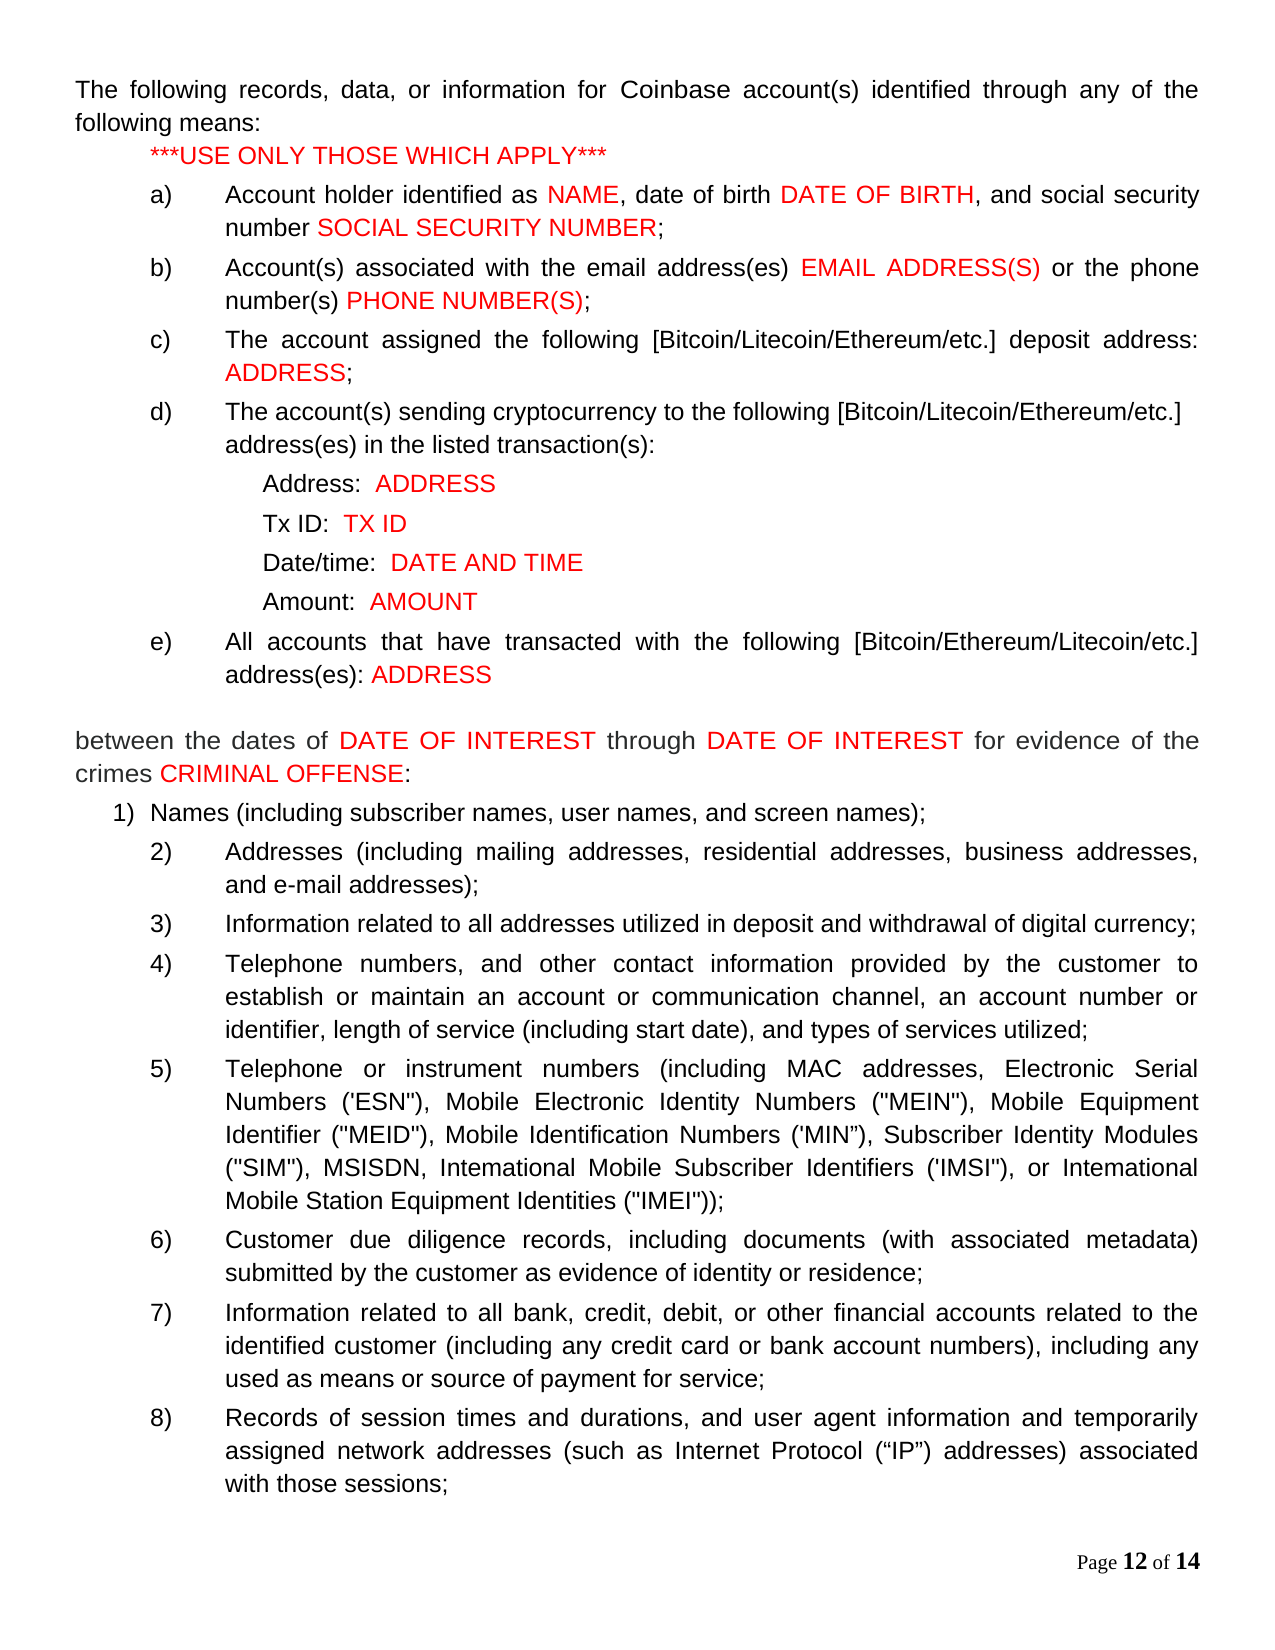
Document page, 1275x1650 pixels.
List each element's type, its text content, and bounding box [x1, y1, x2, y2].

list Addresses (including mailing addresses, residential addresses, business addresses, and e-mail addresses); [150, 837, 1200, 899]
list Telephone numbers, and other contact information provided by the customer to establish or maintain an account or communication channel, an account number or identifier, length of service (including start date), and types of services utilized; [150, 949, 1200, 1043]
text Tx ID: TX ID [262, 509, 1200, 537]
text The following records, data, or information for Coinbase account(s) identified through any of the following means: [75, 75, 1200, 137]
list Account(s) associated with the email address(es) EMAIL ADDRESS(S) or the phone number(s) PHONE NUMBER(S); [150, 253, 1200, 314]
text Amount: AMOUNT [262, 587, 1200, 616]
list The account assigned the following [Bitcoin/Litecoin/Ethereum/etc.] deposit address: ADDRESS; [150, 325, 1200, 387]
list Information related to all addresses utilized in deposit and withdrawal of digital currency; [150, 909, 1200, 938]
list All accounts that have transacted with the following [Bitcoin/Ethereum/Litecoin/etc.] address(es): ADDRESS [150, 627, 1200, 688]
list Telephone or instrument numbers (including MAC addresses, Electronic Serial Numbers ('ESN"), Mobile Electronic Identity Numbers ("MEIN"), Mobile Equipment Identifier ("MEID"), Mobile Identification Numbers ('MIN”), Subscriber Identity Modules ("SIM"), MSISDN, Intemational Mobile Subscriber Identifiers ('IMSI"), or Intemational Mobile Station Equipment Identities ("IMEI")); [150, 1054, 1200, 1215]
list The account(s) sending cryptocurrency to the following [Bitcoin/Litecoin/Ethereum/etc.] address(es) in the listed transaction(s): [150, 397, 1200, 459]
text Date/time: DATE AND TIME [262, 548, 1200, 577]
text ***USE ONLY THOSE WHICH APPLY*** [75, 141, 1200, 170]
list Names (including subscriber names, user names, and screen names); [112, 798, 1200, 827]
text between the dates of DATE OF INTEREST through DATE OF INTEREST for evidence of the crimes CRIMINAL OFFENSE: [75, 726, 1200, 787]
text Address: ADDRESS [225, 469, 1200, 498]
list Information related to all bank, credit, debit, or other financial accounts related to the identified customer (including any credit card or bank account numbers), including any used as means or source of payment for service; [150, 1298, 1200, 1392]
list Records of session times and durations, and user agent information and temporarily assigned network addresses (such as Internet Protocol (“IP”) addresses) associated with those sessions; [150, 1403, 1200, 1498]
list Customer due diligence records, including documents (with associated metadata) submitted by the customer as evidence of identity or residence; [150, 1225, 1200, 1287]
list Account holder identified as NAME, date of birth DATE OF BIRTH, and social security number SOCIAL SECURITY NUMBER; [150, 180, 1200, 242]
